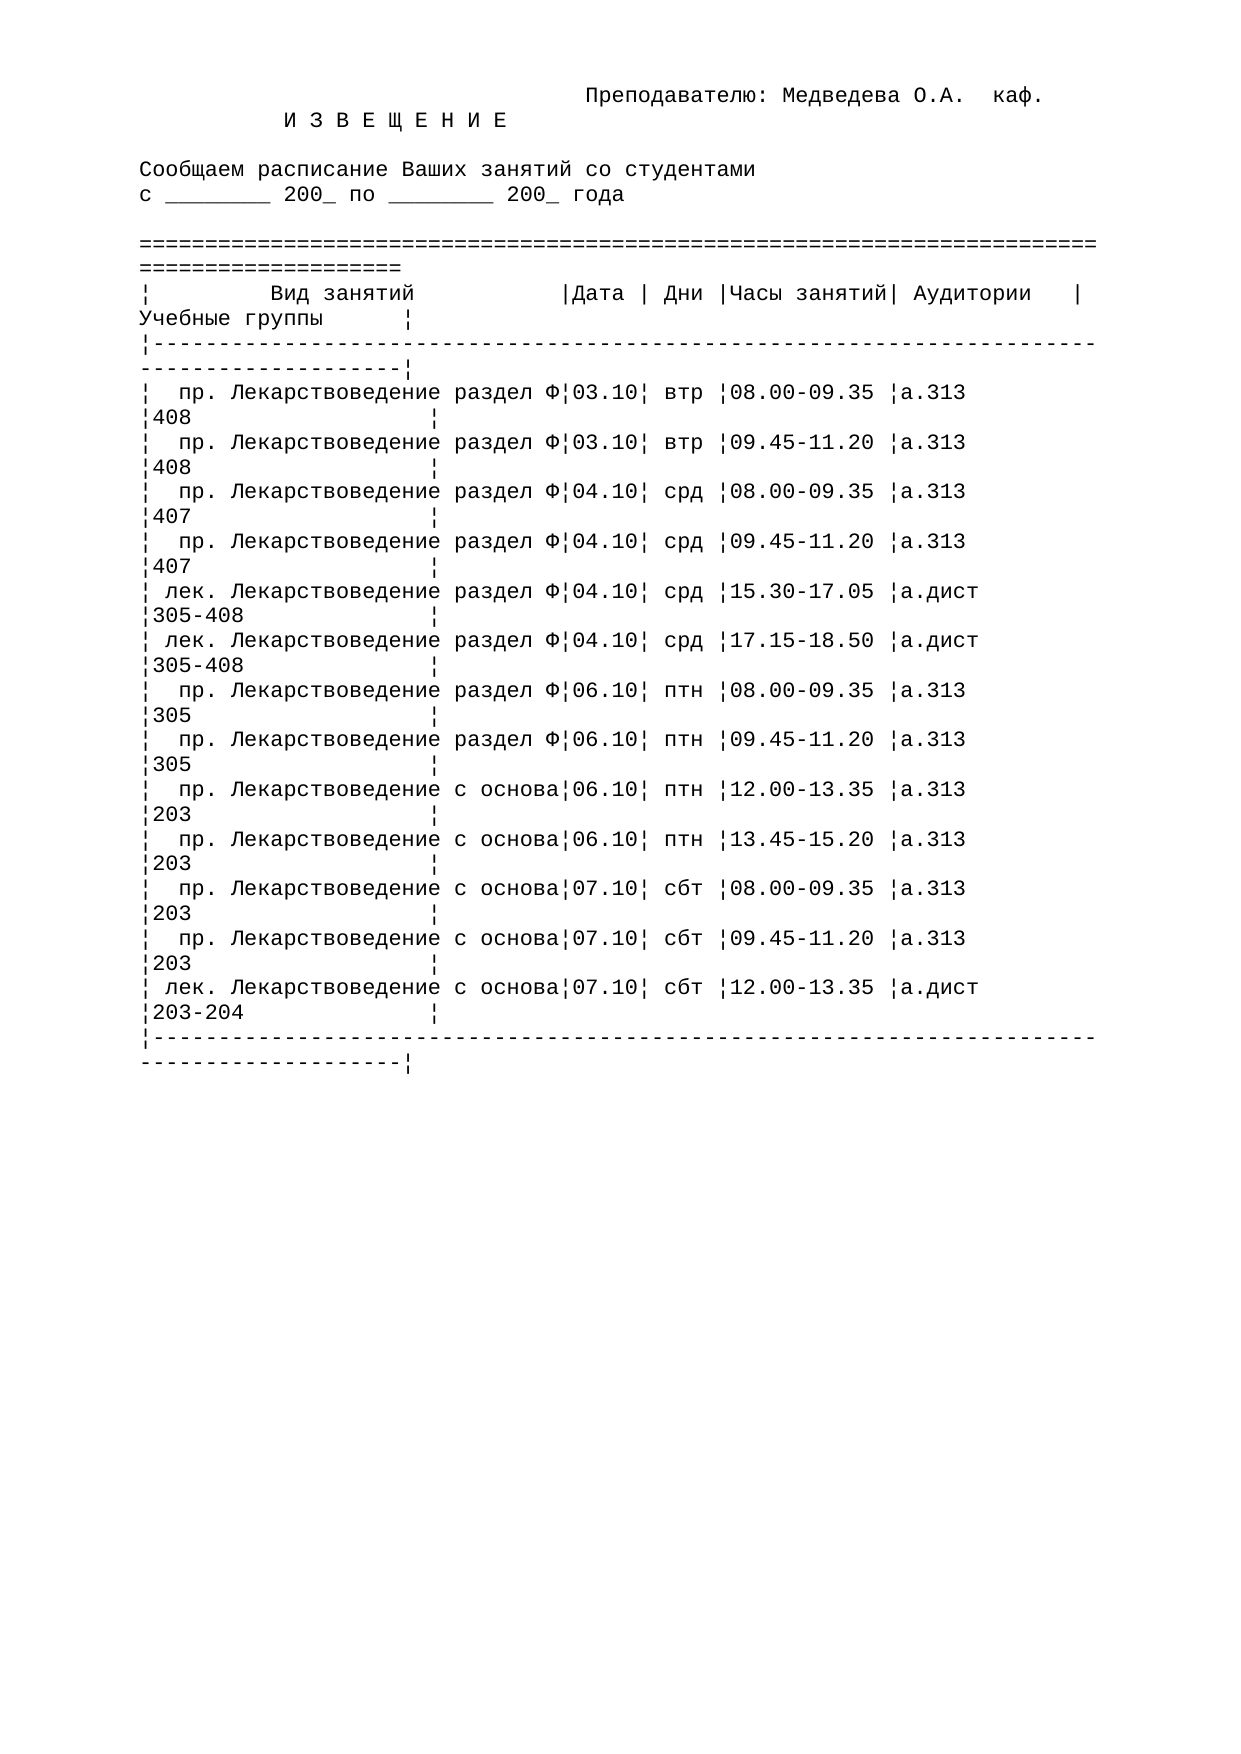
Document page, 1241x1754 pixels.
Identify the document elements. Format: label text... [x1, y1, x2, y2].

text ¦ пр. Лекарствоведение с основа¦07.10¦ сбт ¦09.45-11.20 ¦а.313 ¦203 ¦ [139, 927, 1101, 976]
text ¦ пр. Лекарствоведение с основа¦06.10¦ птн ¦13.45-15.20 ¦а.313 ¦203 ¦ [139, 828, 1101, 877]
text ¦ пр. Лекарствоведение раздел Ф¦04.10¦ сpд ¦08.00-09.35 ¦а.313 ¦407 ¦ [139, 481, 1101, 530]
text ¦--------------------------------------------------------------------------------------------¦ [139, 1026, 1101, 1076]
text ============================================================================================= [139, 233, 1101, 282]
text с ________ 200_ по ________ 200_ года [139, 183, 1101, 208]
text Сообщаем расписание Ваших занятий со студентами [139, 158, 1101, 183]
text ¦ пр. Лекарствоведение раздел Ф¦03.10¦ втp ¦09.45-11.20 ¦а.313 ¦408 ¦ [139, 431, 1101, 481]
text ¦ пр. Лекарствоведение раздел Ф¦03.10¦ втp ¦08.00-09.35 ¦а.313 ¦408 ¦ [139, 381, 1101, 431]
text ¦ лек. Лекарствоведение раздел Ф¦04.10¦ сpд ¦17.15-18.50 ¦а.дист ¦305-408 ¦ [139, 629, 1101, 679]
text ¦ пр. Лекарствоведение раздел Ф¦06.10¦ птн ¦09.45-11.20 ¦а.313 ¦305 ¦ [139, 728, 1101, 778]
text Преподавателю: Медведева О.А. каф. [139, 84, 1101, 109]
text ¦ лек. Лекарствоведение с основа¦07.10¦ сбт ¦12.00-13.35 ¦а.дист ¦203-204 ¦ [139, 976, 1101, 1026]
text ¦ пр. Лекарствоведение раздел Ф¦06.10¦ птн ¦08.00-09.35 ¦а.313 ¦305 ¦ [139, 679, 1101, 728]
text ¦--------------------------------------------------------------------------------------------¦ [139, 332, 1101, 381]
text ¦ пр. Лекарствоведение раздел Ф¦04.10¦ сpд ¦09.45-11.20 ¦а.313 ¦407 ¦ [139, 530, 1101, 580]
text ¦ пр. Лекарствоведение с основа¦07.10¦ сбт ¦08.00-09.35 ¦а.313 ¦203 ¦ [139, 877, 1101, 927]
text И З В Е Щ Е Н И Е [139, 109, 1101, 133]
text ¦ пр. Лекарствоведение с основа¦06.10¦ птн ¦12.00-13.35 ¦а.313 ¦203 ¦ [139, 778, 1101, 828]
text ¦ лек. Лекарствоведение раздел Ф¦04.10¦ сpд ¦15.30-17.05 ¦а.дист ¦305-408 ¦ [139, 580, 1101, 629]
text ¦ Вид занятий |Дата | Дни |Часы занятий| Аудитории | Учебные группы ¦ [139, 282, 1101, 332]
